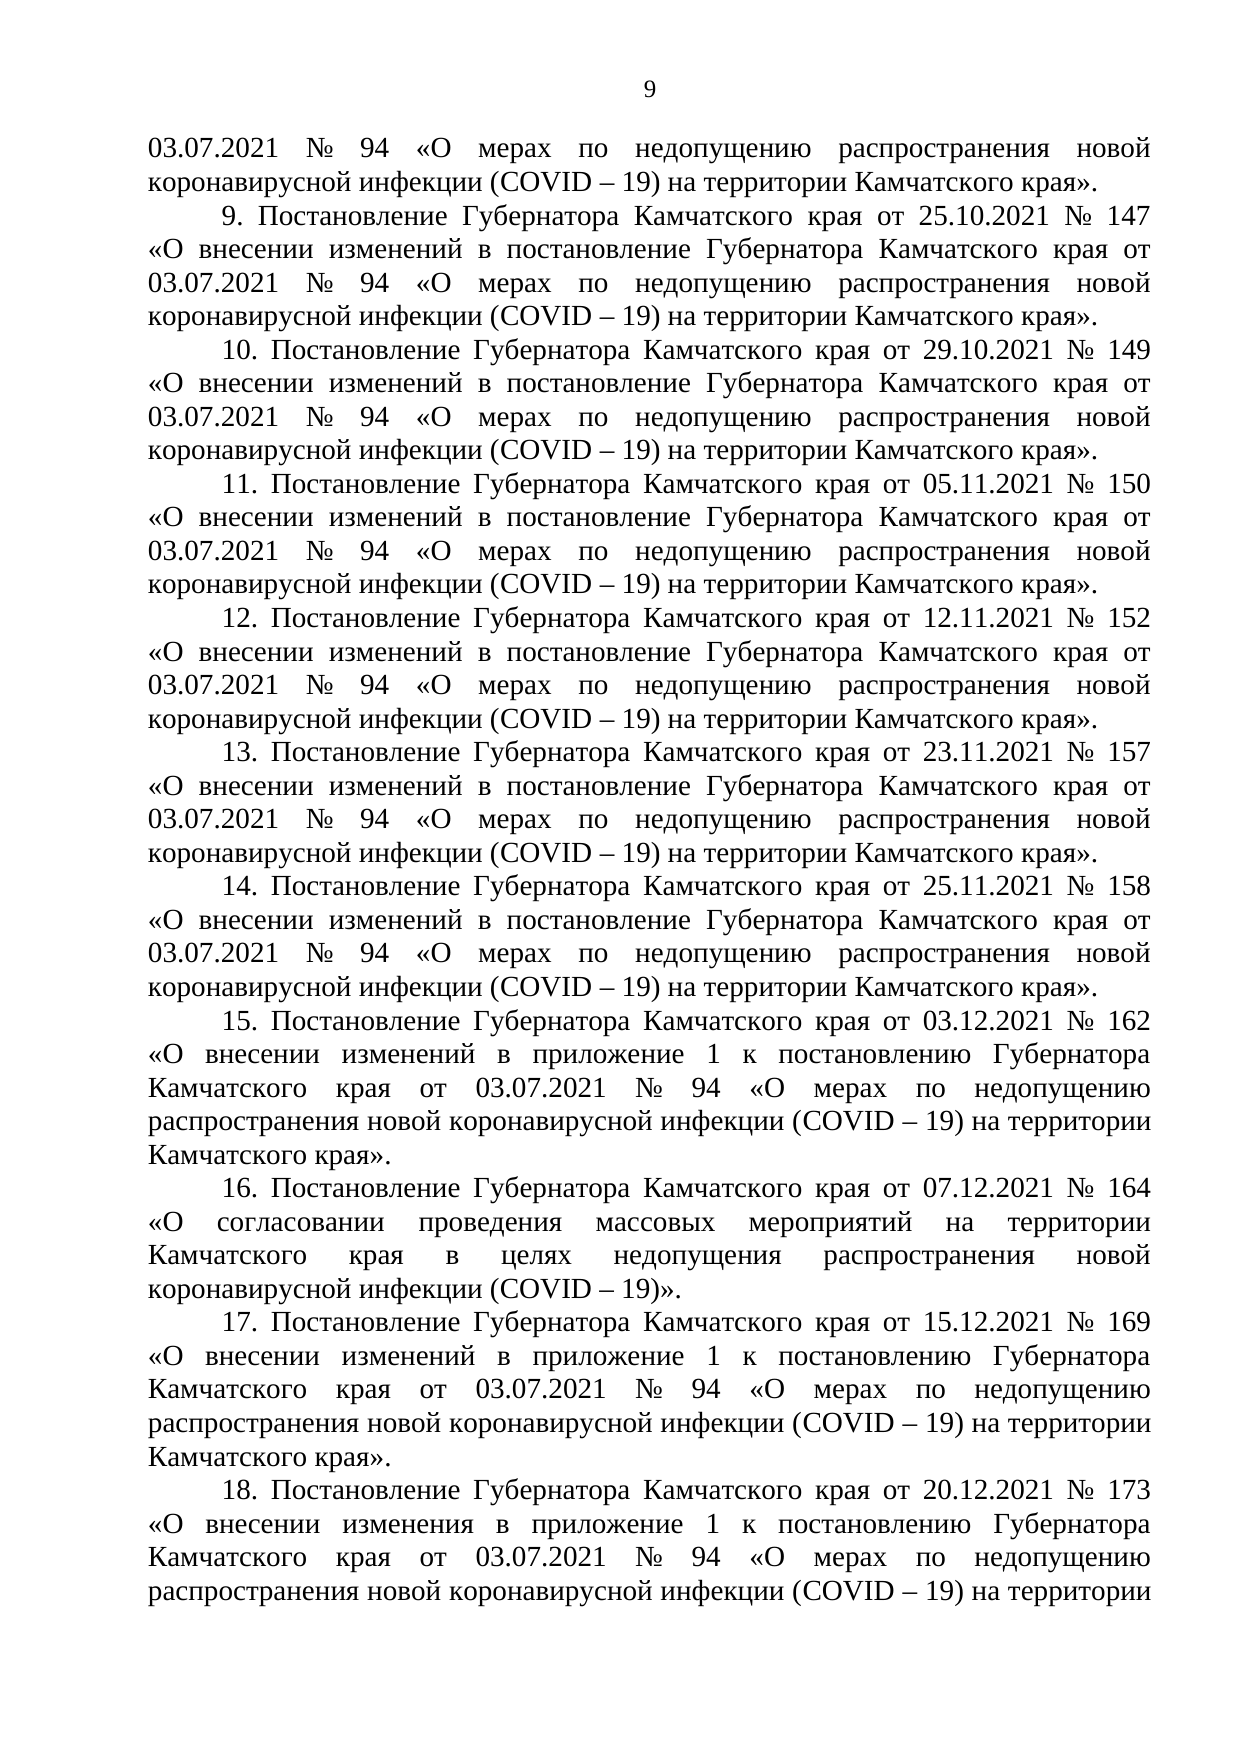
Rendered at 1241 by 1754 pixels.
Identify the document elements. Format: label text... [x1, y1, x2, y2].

title 14. Постановление Губернатора Камчатского края от 25.11.2021 № 158 «О внесении изменений в постановление Губернатора Камчатского края от 03.07.2021 № 94 «О мерах по недопущению распространения новой коронавирусной инфекции (COVID – 19) на территории Камчатского края». [148, 868, 1152, 1003]
title 11. Постановление Губернатора Камчатского края от 05.11.2021 № 150 «О внесении изменений в постановление Губернатора Камчатского края от 03.07.2021 № 94 «О мерах по недопущению распространения новой коронавирусной инфекции (COVID – 19) на территории Камчатского края». [148, 466, 1152, 600]
title 12. Постановление Губернатора Камчатского края от 12.11.2021 № 152 «О внесении изменений в постановление Губернатора Камчатского края от 03.07.2021 № 94 «О мерах по недопущению распространения новой коронавирусной инфекции (COVID – 19) на территории Камчатского края». [148, 600, 1152, 734]
title 15. Постановление Губернатора Камчатского края от 03.12.2021 № 162 «О внесении изменений в приложение 1 к постановлению Губернатора Камчатского края от 03.07.2021 № 94 «О мерах по недопущению распространения новой коронавирусной инфекции (COVID – 19) на территории Камчатского края». [148, 1003, 1152, 1170]
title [148, 131, 1152, 198]
title 16. Постановление Губернатора Камчатского края от 07.12.2021 № 164 «О согласовании проведения массовых мероприятий на территории Камчатского края в целях недопущения распространения новой коронавирусной инфекции (COVID – 19)». [148, 1170, 1152, 1304]
title 17. Постановление Губернатора Камчатского края от 15.12.2021 № 169 «О внесении изменений в приложение 1 к постановлению Губернатора Камчатского края от 03.07.2021 № 94 «О мерах по недопущению распространения новой коронавирусной инфекции (COVID – 19) на территории Камчатского края». [148, 1304, 1152, 1472]
title 9. Постановление Губернатора Камчатского края от 25.10.2021 № 147 «О внесении изменений в постановление Губернатора Камчатского края от 03.07.2021 № 94 «О мерах по недопущению распространения новой коронавирусной инфекции (COVID – 19) на территории Камчатского края». [148, 198, 1152, 332]
title 10. Постановление Губернатора Камчатского края от 29.10.2021 № 149 «О внесении изменений в постановление Губернатора Камчатского края от 03.07.2021 № 94 «О мерах по недопущению распространения новой коронавирусной инфекции (COVID – 19) на территории Камчатского края». [148, 332, 1152, 466]
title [148, 1472, 1152, 1606]
title 13. Постановление Губернатора Камчатского края от 23.11.2021 № 157 «О внесении изменений в постановление Губернатора Камчатского края от 03.07.2021 № 94 «О мерах по недопущению распространения новой коронавирусной инфекции (COVID – 19) на территории Камчатского края». [148, 734, 1152, 868]
